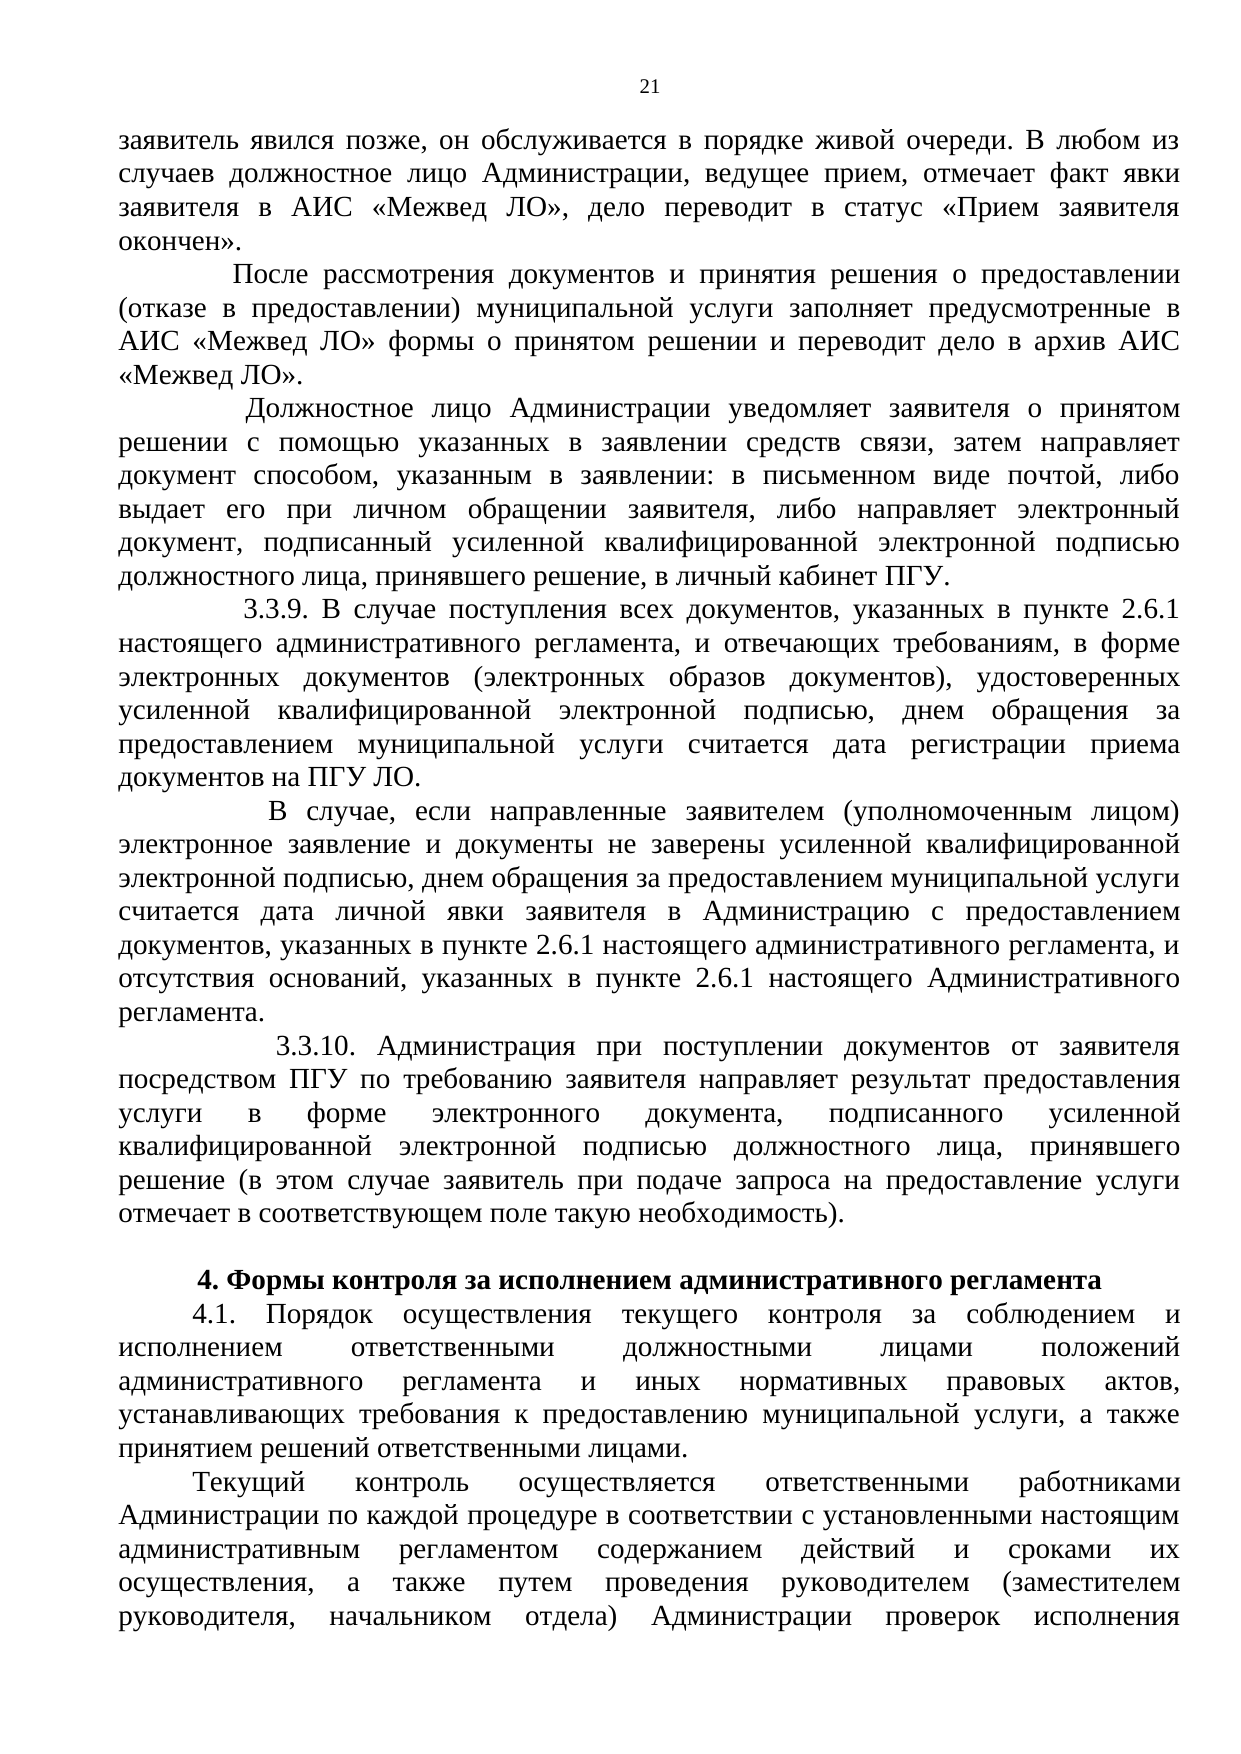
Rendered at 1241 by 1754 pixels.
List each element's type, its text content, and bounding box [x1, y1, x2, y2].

text 3.3.10. Администрация при поступлении документов от заявителя посредством ПГУ по требованию заявителя направляет результат предоставления услуги в форме электронного документа, подписанного усиленной квалифицированной электронной подписью должностного лица, принявшего решение (в этом случае заявитель при подаче запроса на предоставление услуги отмечает в соответствующем поле такую необходимость). [118, 1028, 1181, 1229]
text Должностное лицо Администрации уведомляет заявителя о принятом решении с помощью указанных в заявлении средств связи, затем направляет документ способом, указанным в заявлении: в письменном виде почтой, либо выдает его при личном обращении заявителя, либо направляет электронный документ, подписанный усиленной квалифицированной электронной подписью должностного лица, принявшего решение, в личный кабинет ПГУ. [118, 390, 1181, 592]
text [118, 122, 1181, 256]
text 4. Формы контроля за исполнением административного регламента [118, 1262, 1181, 1296]
text После рассмотрения документов и принятия решения о предоставлении (отказе в предоставлении) муниципальной услуги заполняет предусмотренные в АИС «Межвед ЛО» формы о принятом решении и переводит дело в архив АИС «Межвед ЛО». [118, 256, 1181, 390]
text 4.1. Порядок осуществления текущего контроля за соблюдением и исполнением ответственными должностными лицами положений административного регламента и иных нормативных правовых актов, устанавливающих требования к предоставлению муниципальной услуги, а также принятием решений ответственными лицами. [118, 1296, 1181, 1464]
text 3.3.9. В случае поступления всех документов, указанных в пункте 2.6.1 настоящего административного регламента, и отвечающих требованиям, в форме электронных документов (электронных образов документов), удостоверенных усиленной квалифицированной электронной подписью, днем обращения за предоставлением муниципальной услуги считается дата регистрации приема документов на ПГУ ЛО. [118, 592, 1181, 793]
text В случае, если направленные заявителем (уполномоченным лицом) электронное заявление и документы не заверены усиленной квалифицированной электронной подписью, днем обращения за предоставлением муниципальной услуги считается дата личной явки заявителя в Администрацию с предоставлением документов, указанных в пункте 2.6.1 настоящего административного регламента, и отсутствия оснований, указанных в пункте 2.6.1 настоящего Административного регламента. [118, 793, 1181, 1028]
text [118, 1464, 1181, 1631]
